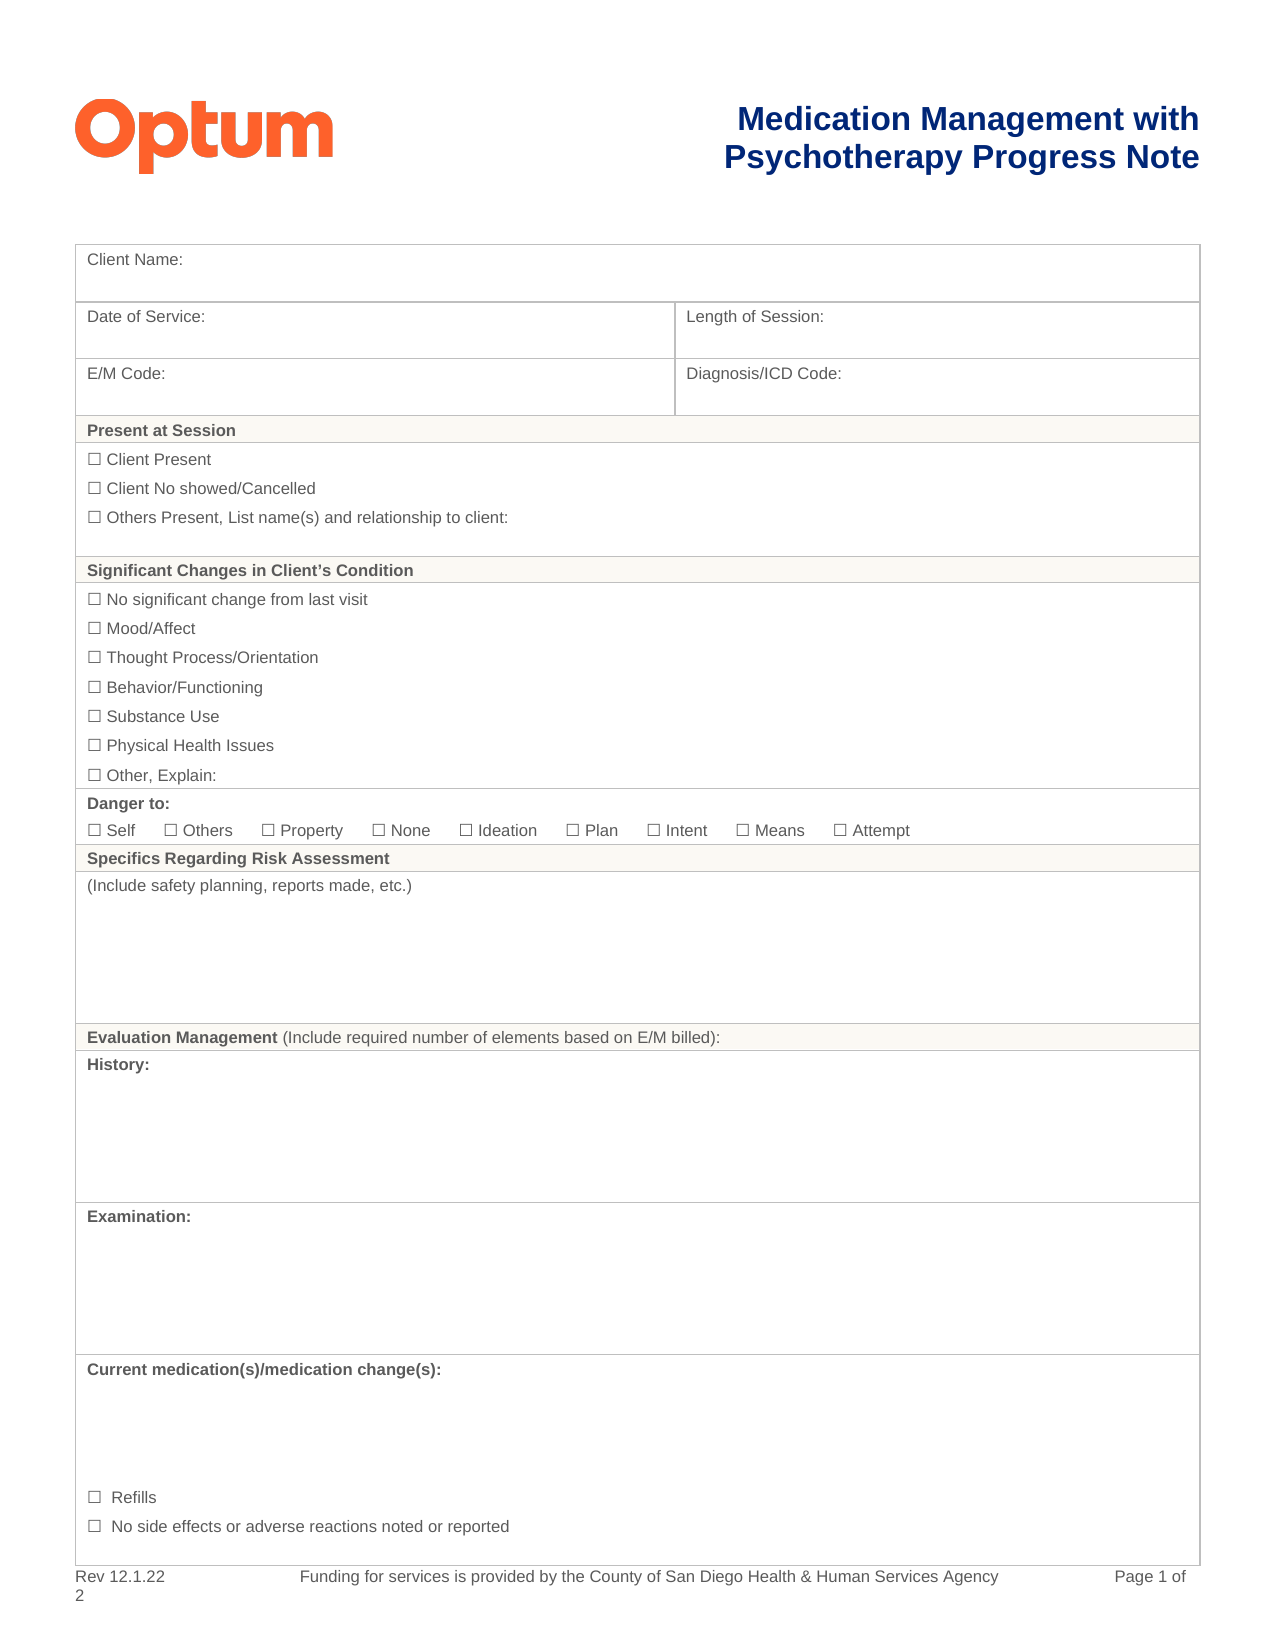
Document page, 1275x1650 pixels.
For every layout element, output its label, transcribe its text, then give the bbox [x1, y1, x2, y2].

table_cell Specifics Regarding Risk Assessment [76, 845, 1199, 871]
table_cell Significant Changes in Client’s Condition [76, 557, 1199, 582]
table_header Client Name: [76, 245, 1199, 301]
picture [75, 99, 333, 174]
table_cell (Include safety planning, reports made, etc.) [76, 872, 1199, 1023]
table_cell Substance Use [76, 700, 1199, 730]
table_cell No significant change from last visit [76, 583, 1199, 613]
table_cell Danger to: Self Others Property None Ideation Plan Intent Means Attempt [76, 789, 1199, 844]
table_cell Other, Explain: [76, 759, 1199, 788]
table_cell Length of Session: [676, 303, 1199, 358]
table_cell Present at Session [76, 416, 1199, 442]
table_cell Mood/Affect [76, 613, 1199, 642]
table_cell Diagnosis/ICD Code: [676, 359, 1199, 415]
table_cell Client Present Client No showed/Cancelled Others Present, List name(s) and relationship to client: [76, 443, 1199, 556]
table_cell Current medication(s)/medication change(s): Refills No side effects or adverse reactions noted or reported [76, 1355, 1199, 1564]
table_cell Evaluation Management (Include required number of elements based on E/M billed): [76, 1024, 1199, 1049]
table_cell History: [76, 1051, 1199, 1202]
table_cell Date of Service: [76, 303, 674, 358]
table_cell Behavior/Functioning [76, 671, 1199, 700]
table_cell E/M Code: [76, 359, 674, 415]
table_cell Thought Process/Orientation [76, 642, 1199, 671]
table_cell Physical Health Issues [76, 730, 1199, 759]
table_cell Examination: [76, 1203, 1199, 1354]
